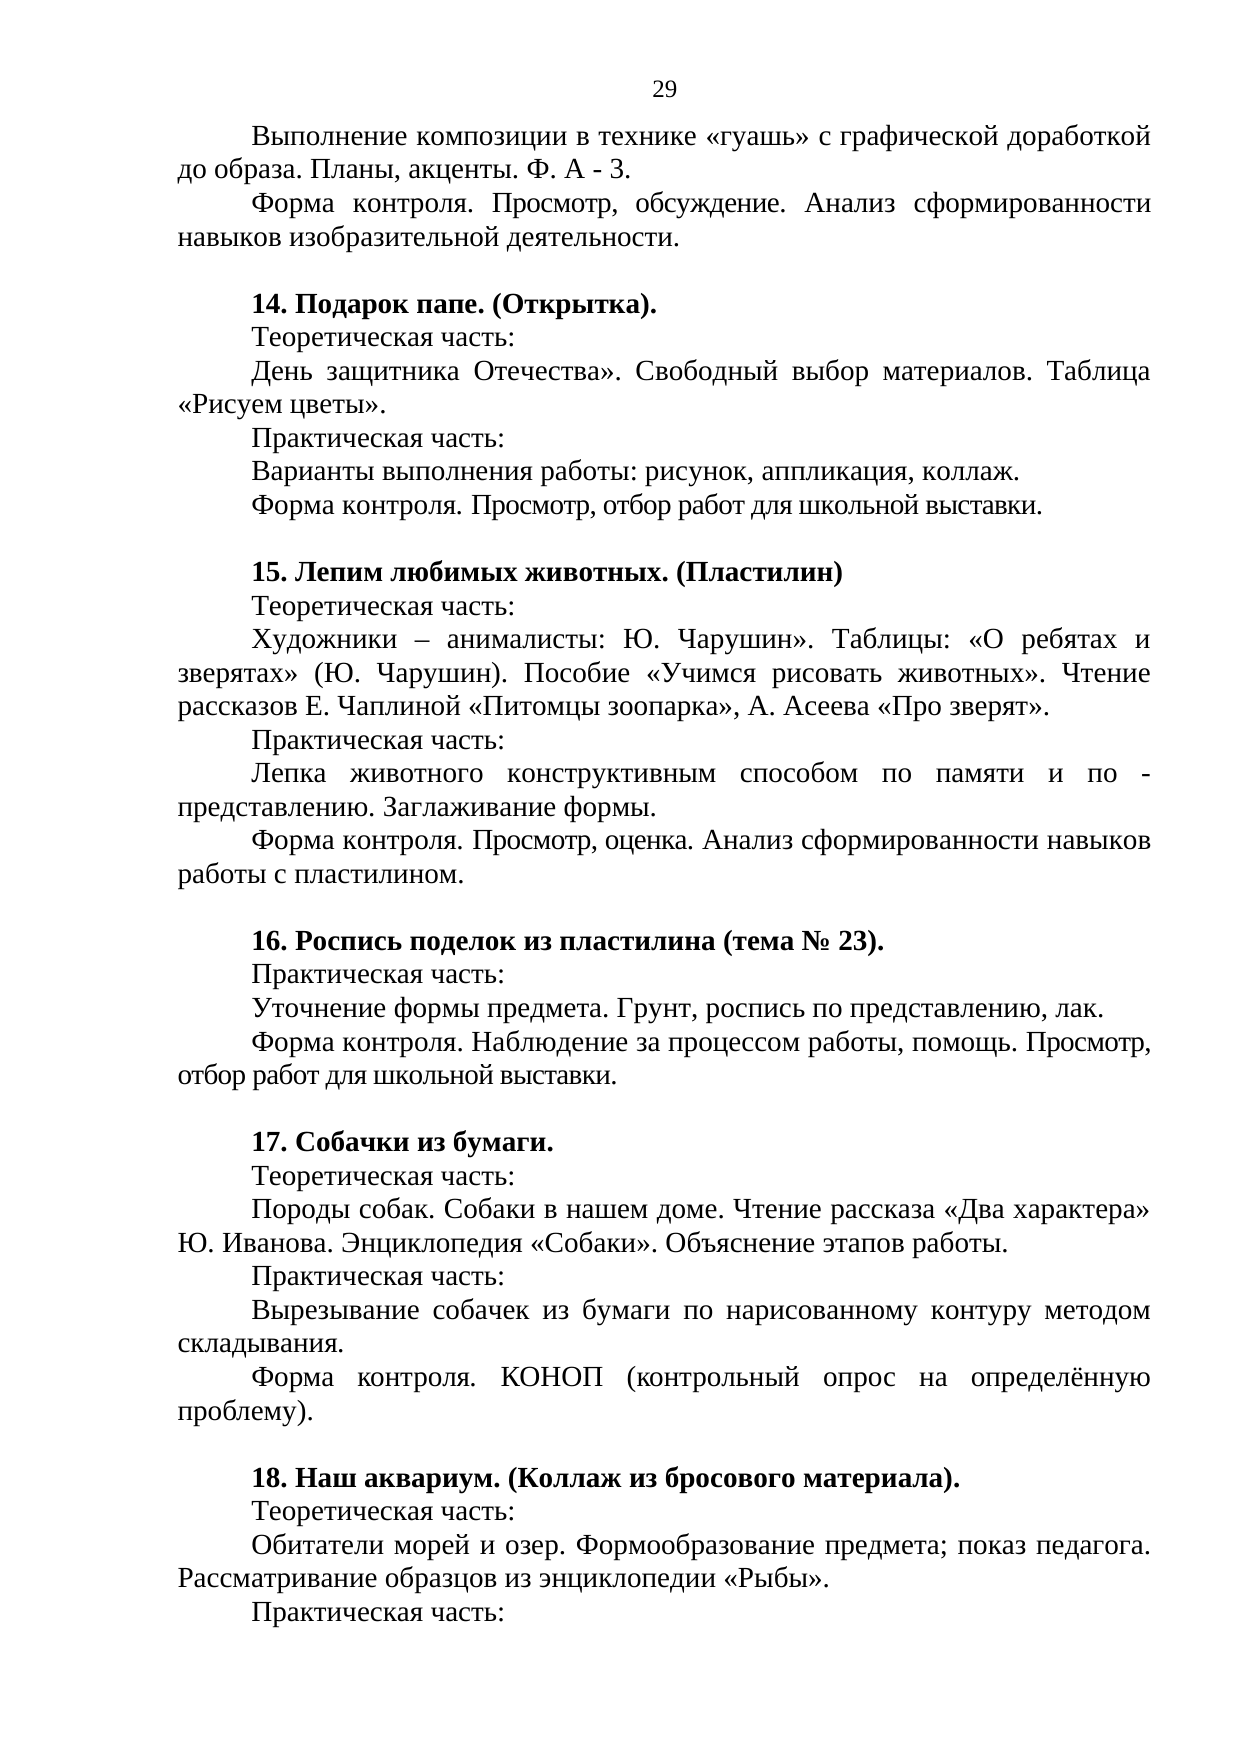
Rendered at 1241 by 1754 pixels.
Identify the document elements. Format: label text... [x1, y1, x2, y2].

text Форма контроля. Просмотр, обсуждение. Анализ сформированности навыков изобразительной деятельности. [177, 185, 1152, 252]
text Форма контроля. Просмотр, оценка. Анализ сформированности навыков работы с пластилином. [177, 822, 1152, 889]
text 14. Подарок папе. (Открытка). [177, 286, 1152, 319]
text Теоретическая часть: [177, 1158, 1152, 1191]
text 16. Роспись поделок из пластилина (тема № 23). [177, 923, 1152, 957]
text Форма контроля. Наблюдение за процессом работы, помощь. Просмотр, отбор работ для школьной выставки. [177, 1024, 1152, 1091]
text Практическая часть: [177, 957, 1152, 990]
text 18. Наш аквариум. (Коллаж из бросового материала). [177, 1460, 1152, 1493]
text Теоретическая часть: [177, 319, 1152, 353]
text Выполнение композиции в технике «гуашь» с графической доработкой до образа. Планы, акценты. Ф. А - 3. [177, 118, 1152, 185]
text Обитатели морей и озер. Формообразование предмета; показ педагога. Рассматривание образцов из энциклопедии «Рыбы». [177, 1527, 1152, 1594]
text Породы собак. Собаки в нашем доме. Чтение рассказа «Два характера» Ю. Иванова. Энциклопедия «Собаки». Объяснение этапов работы. [177, 1191, 1152, 1258]
text Художники – анималисты: Ю. Чарушин». Таблицы: «О ребятах и зверятах» (Ю. Чарушин). Пособие «Учимся рисовать животных». Чтение рассказов Е. Чаплиной «Питомцы зоопарка», А. Асеева «Про зверят». [177, 621, 1152, 722]
text Вырезывание собачек из бумаги по нарисованному контуру методом складывания. [177, 1292, 1152, 1359]
text 15. Лепим любимых животных. (Пластилин) [177, 554, 1152, 588]
text Теоретическая часть: [177, 1493, 1152, 1527]
text Практическая часть: [177, 1258, 1152, 1292]
text Форма контроля. КОНОП (контрольный опрос на определённую проблему). [177, 1359, 1152, 1426]
text Практическая часть: [177, 420, 1152, 453]
text 17. Собачки из бумаги. [177, 1124, 1152, 1158]
text Теоретическая часть: [177, 588, 1152, 621]
text Лепка животного конструктивным способом по памяти и по - представлению. Заглаживание формы. [177, 755, 1152, 822]
text Уточнение формы предмета. Грунт, роспись по представлению, лак. [177, 990, 1152, 1024]
text Форма контроля. Просмотр, отбор работ для школьной выставки. [177, 487, 1152, 521]
text День защитника Отечества». Свободный выбор материалов. Таблица «Рисуем цветы». [177, 353, 1152, 420]
text Варианты выполнения работы: рисунок, аппликация, коллаж. [177, 453, 1152, 487]
text Практическая часть: [177, 1594, 1152, 1627]
text Практическая часть: [177, 722, 1152, 755]
